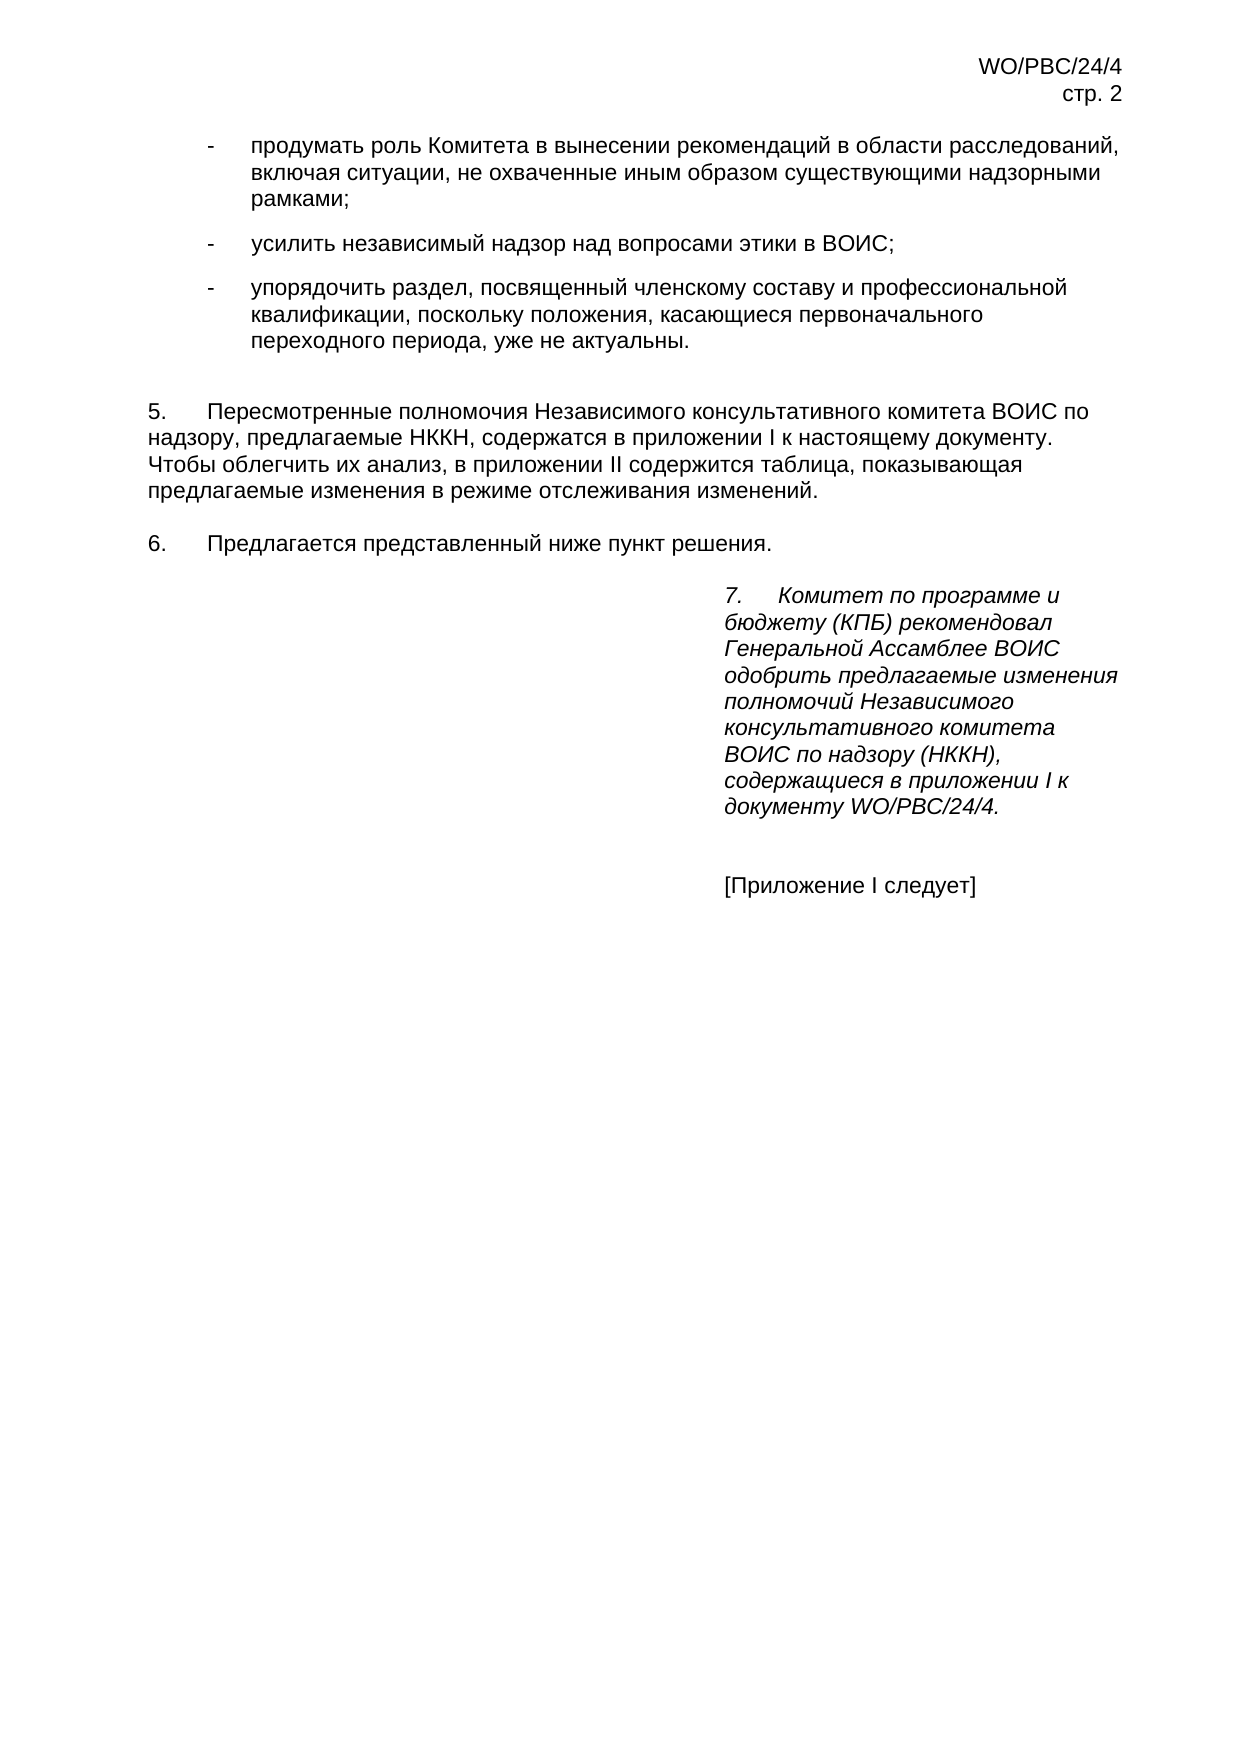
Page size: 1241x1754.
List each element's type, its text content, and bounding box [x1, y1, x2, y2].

text 7. Комитет по программе и бюджету (КПБ) рекомендовал Генеральной Ассамблее ВОИС одобрить предлагаемые изменения полномочий Независимого консультативного комитета ВОИС по надзору (НККН), содержащиеся в приложении I к документу WO/PBC/24/4. [724, 582, 1122, 820]
text - усилить независимый надзор над вопросами этики в ВОИС; [207, 229, 1122, 256]
text [Приложение I следует] [724, 872, 1122, 899]
text 5. Пересмотренные полномочия Независимого консультативного комитета ВОИС по надзору, предлагаемые НККН, содержатся в приложении I к настоящему документу. Чтобы облегчить их анализ, в приложении II содержится таблица, показывающая предлагаемые изменения в режиме отслеживания изменений. [148, 398, 1122, 503]
text - продумать роль Комитета в вынесении рекомендаций в области расследований, включая ситуации, не охваченные иным образом существующими надзорными рамками; [207, 132, 1122, 211]
text - упорядочить раздел, посвященный членскому составу и профессиональной квалификации, поскольку положения, касающиеся первоначального переходного периода, уже не актуальны. [207, 274, 1122, 353]
text 6. Предлагается представленный ниже пункт решения. [148, 530, 1122, 556]
